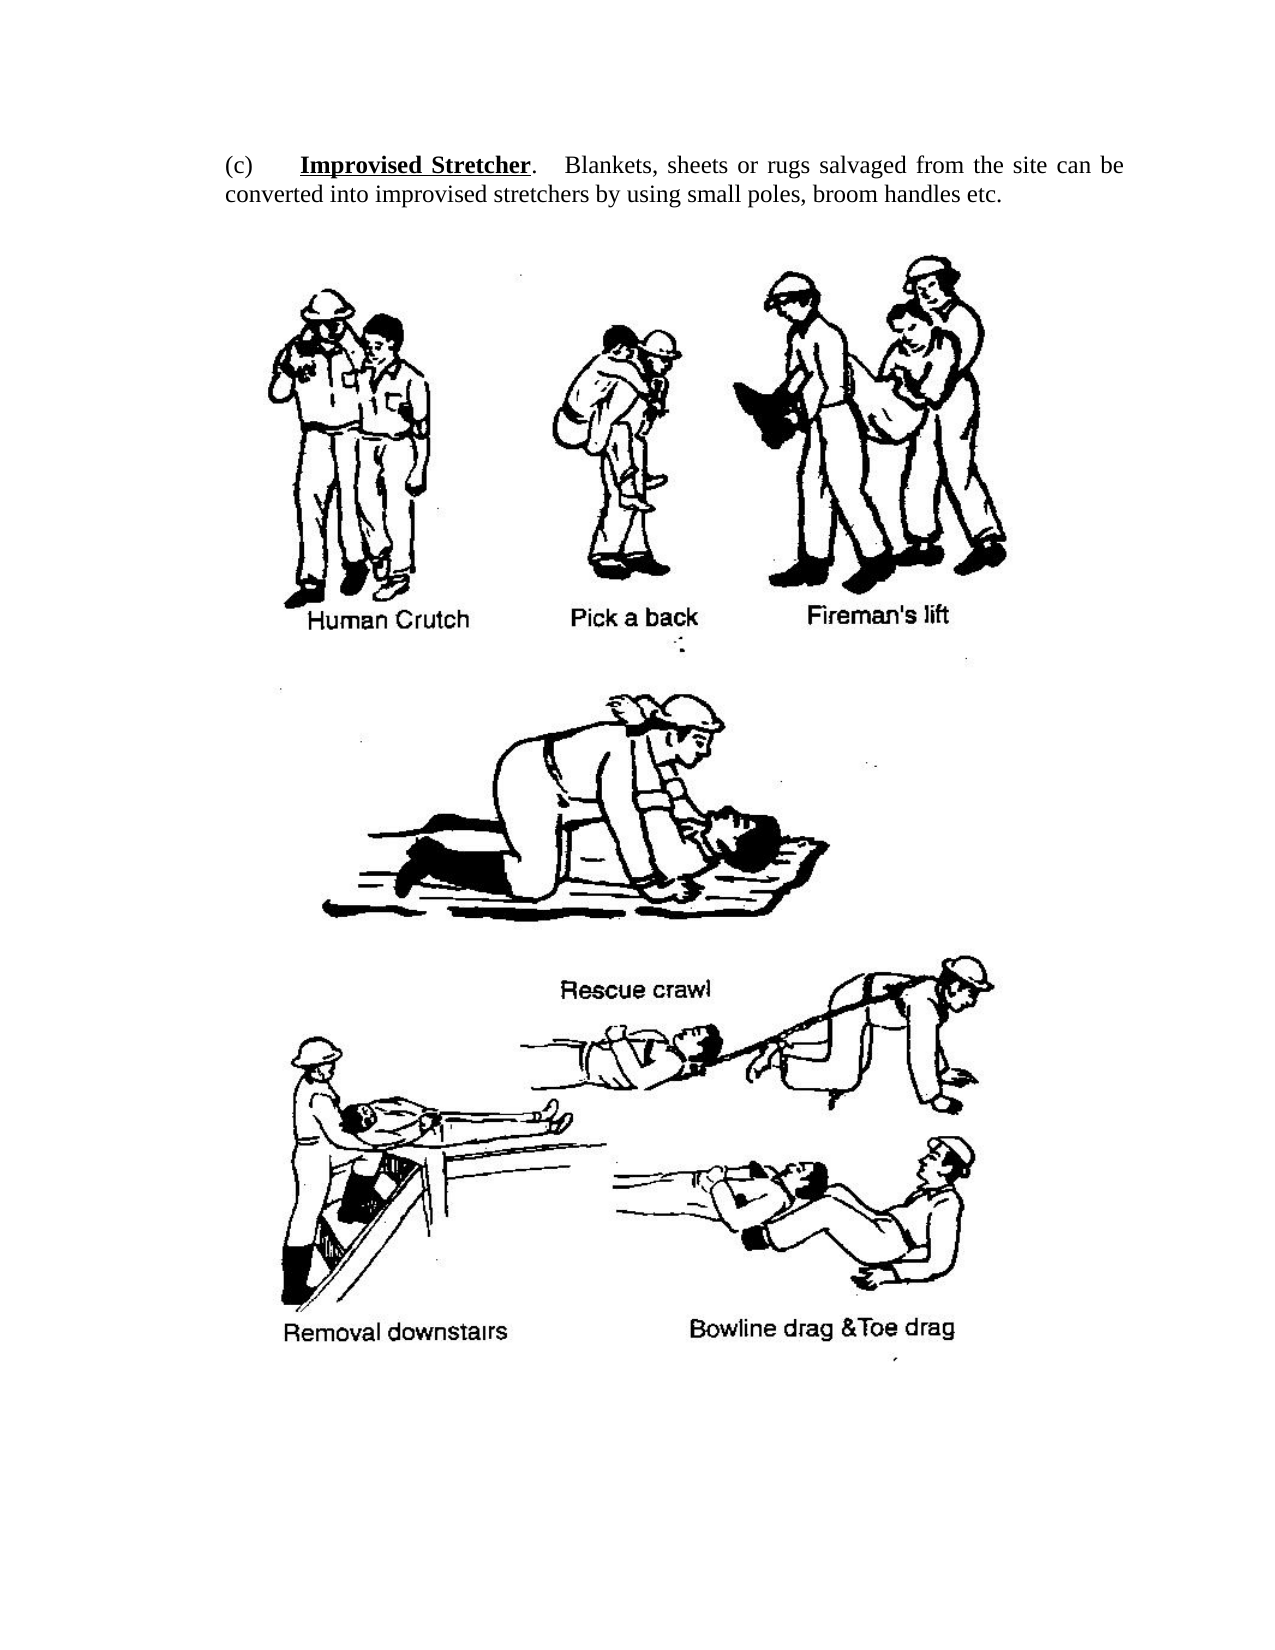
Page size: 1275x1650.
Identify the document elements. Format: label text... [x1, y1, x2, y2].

picture [225, 236, 1050, 1380]
text (c) Improvised Stretcher. Blankets, sheets or rugs salvaged from the site can be converted into improvised stretchers by using small poles, broom handles etc. [225, 150, 1125, 207]
